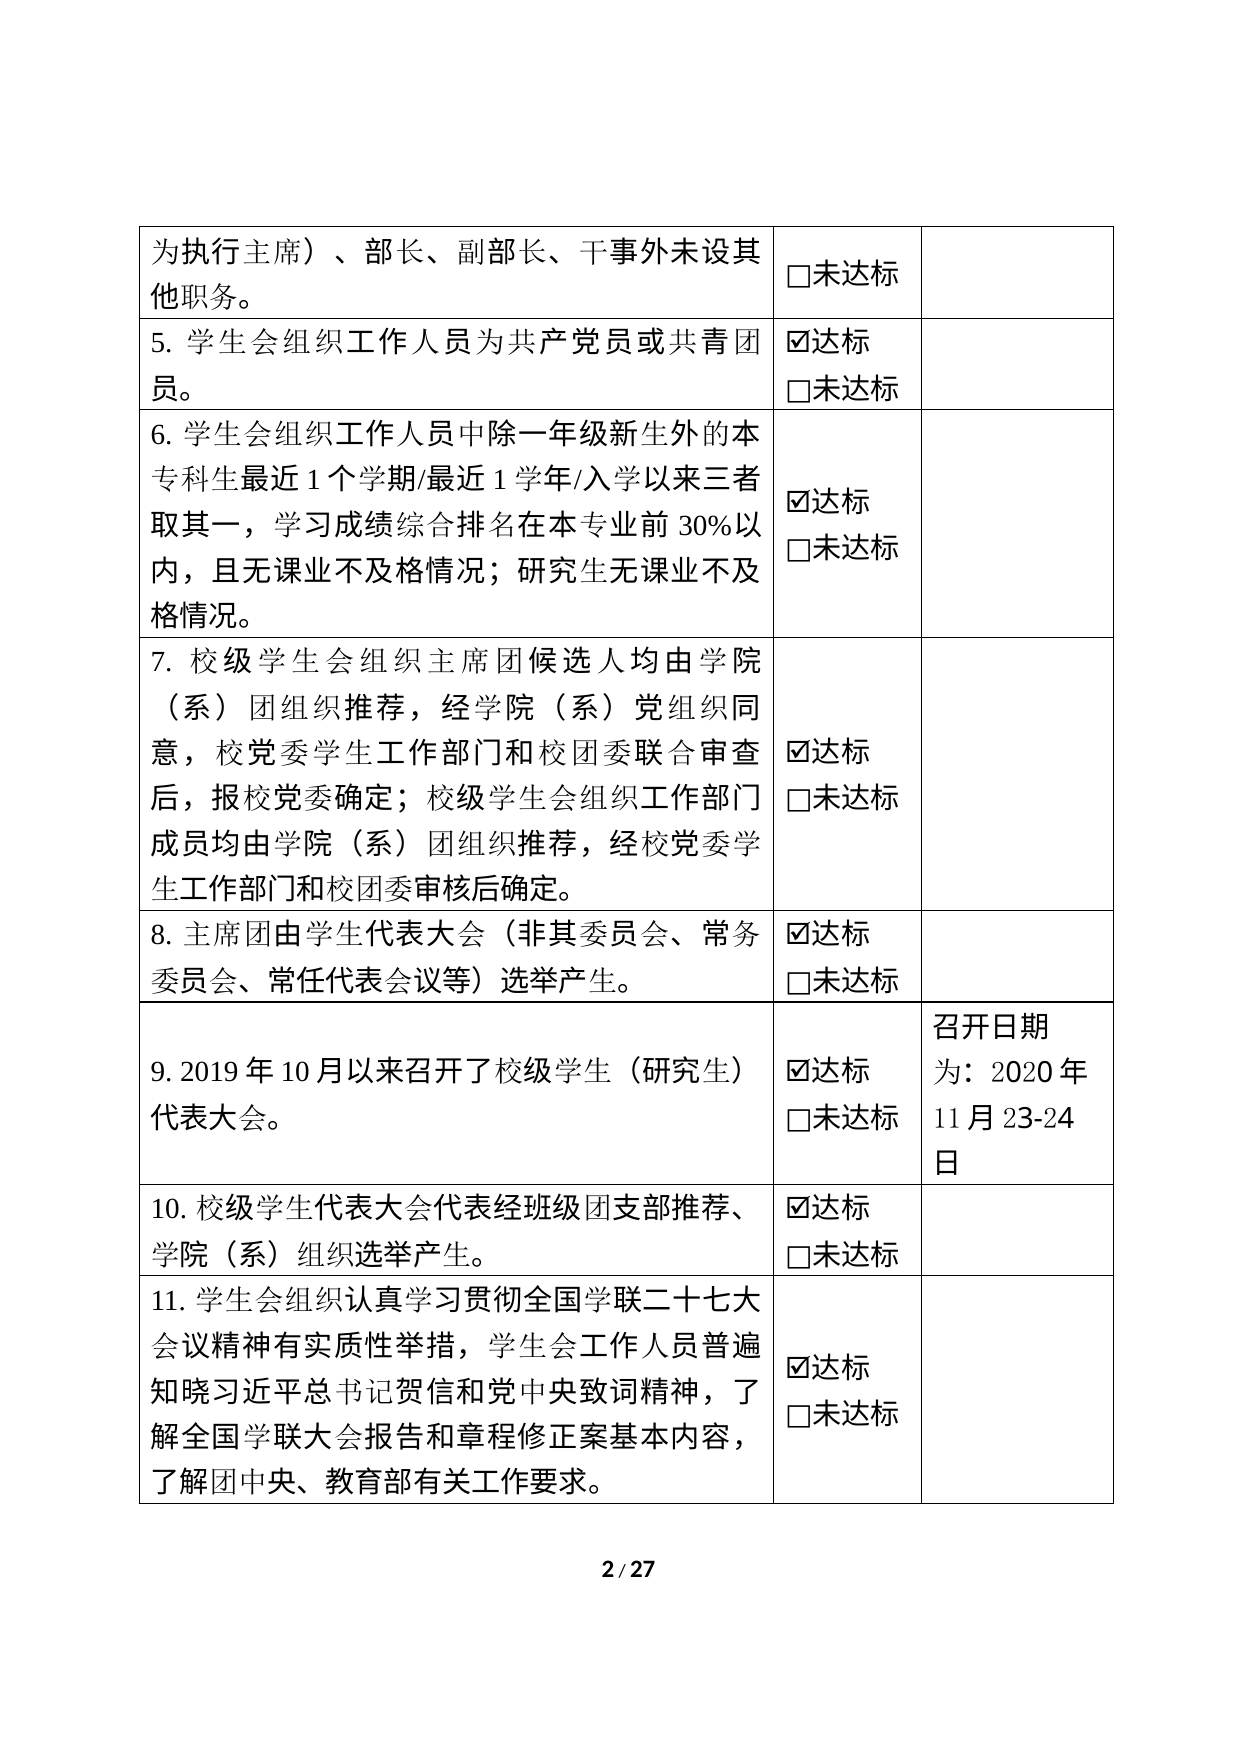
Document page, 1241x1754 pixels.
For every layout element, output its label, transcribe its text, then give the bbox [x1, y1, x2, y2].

table_cell 10. 校级学生代表大会代表经班级团支部推荐、学院（系）组织选举产生。 [140, 1185, 773, 1275]
table_cell [922, 319, 1113, 409]
table_cell 达标 □未达标 [774, 1276, 921, 1503]
table_cell 达标 □未达标 [774, 1185, 921, 1275]
table_cell [922, 911, 1113, 1001]
table_cell 达标 □未达标 [774, 319, 921, 409]
table_cell [922, 410, 1113, 637]
table_cell [922, 1185, 1113, 1275]
table_cell 达标 □未达标 [774, 638, 921, 910]
table_cell 5. 学生会组织工作人员为共产党员或共青团员。 [140, 319, 773, 409]
table_cell 达标 □未达标 [774, 1003, 921, 1184]
table_cell [922, 1276, 1113, 1503]
table_cell 8. 主席团由学生代表大会（非其委员会、常务委员会、常任代表会议等）选举产生。 [140, 911, 773, 1001]
table_cell 达标 □未达标 [774, 911, 921, 1001]
table_cell 达标 □未达标 [774, 410, 921, 637]
table_cell [922, 227, 1113, 317]
table_cell 达标 □未达标 [774, 227, 921, 317]
table_cell 9. 2019年10月以来召开了校级学生（研究生）代表大会。 [140, 1003, 773, 1184]
table_cell 11. 学生会组织认真学习贯彻全国学联二十七大会议精神有实质性举措，学生会工作人员普遍知晓习近平总书记贺信和党中央致词精神，了解全国学联大会报告和章程修正案基本内容，了解团中央、教育部有关工作要求。 [140, 1276, 773, 1503]
table_cell 7. 校级学生会组织主席团候选人均由学院（系）团组织推荐，经学院（系）党组织同意，校党委学生工作部门和校团委联合审查后，报校党委确定；校级学生会组织工作部门成员均由学院（系）团组织推荐，经校党委学生工作部门和校团委审核后确定。 [140, 638, 773, 910]
table_cell [922, 638, 1113, 910]
table_cell 召开日期为：2020年11月23-24日 [922, 1003, 1113, 1184]
table_cell 6. 学生会组织工作人员中除一年级新生外的本专科生最近1个学期/最近1学年/入学以来三者取其一，学习成绩综合排名在本专业前30%以内，且无课业不及格情况；研究生无课业不及格情况。 [140, 410, 773, 637]
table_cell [140, 227, 773, 317]
